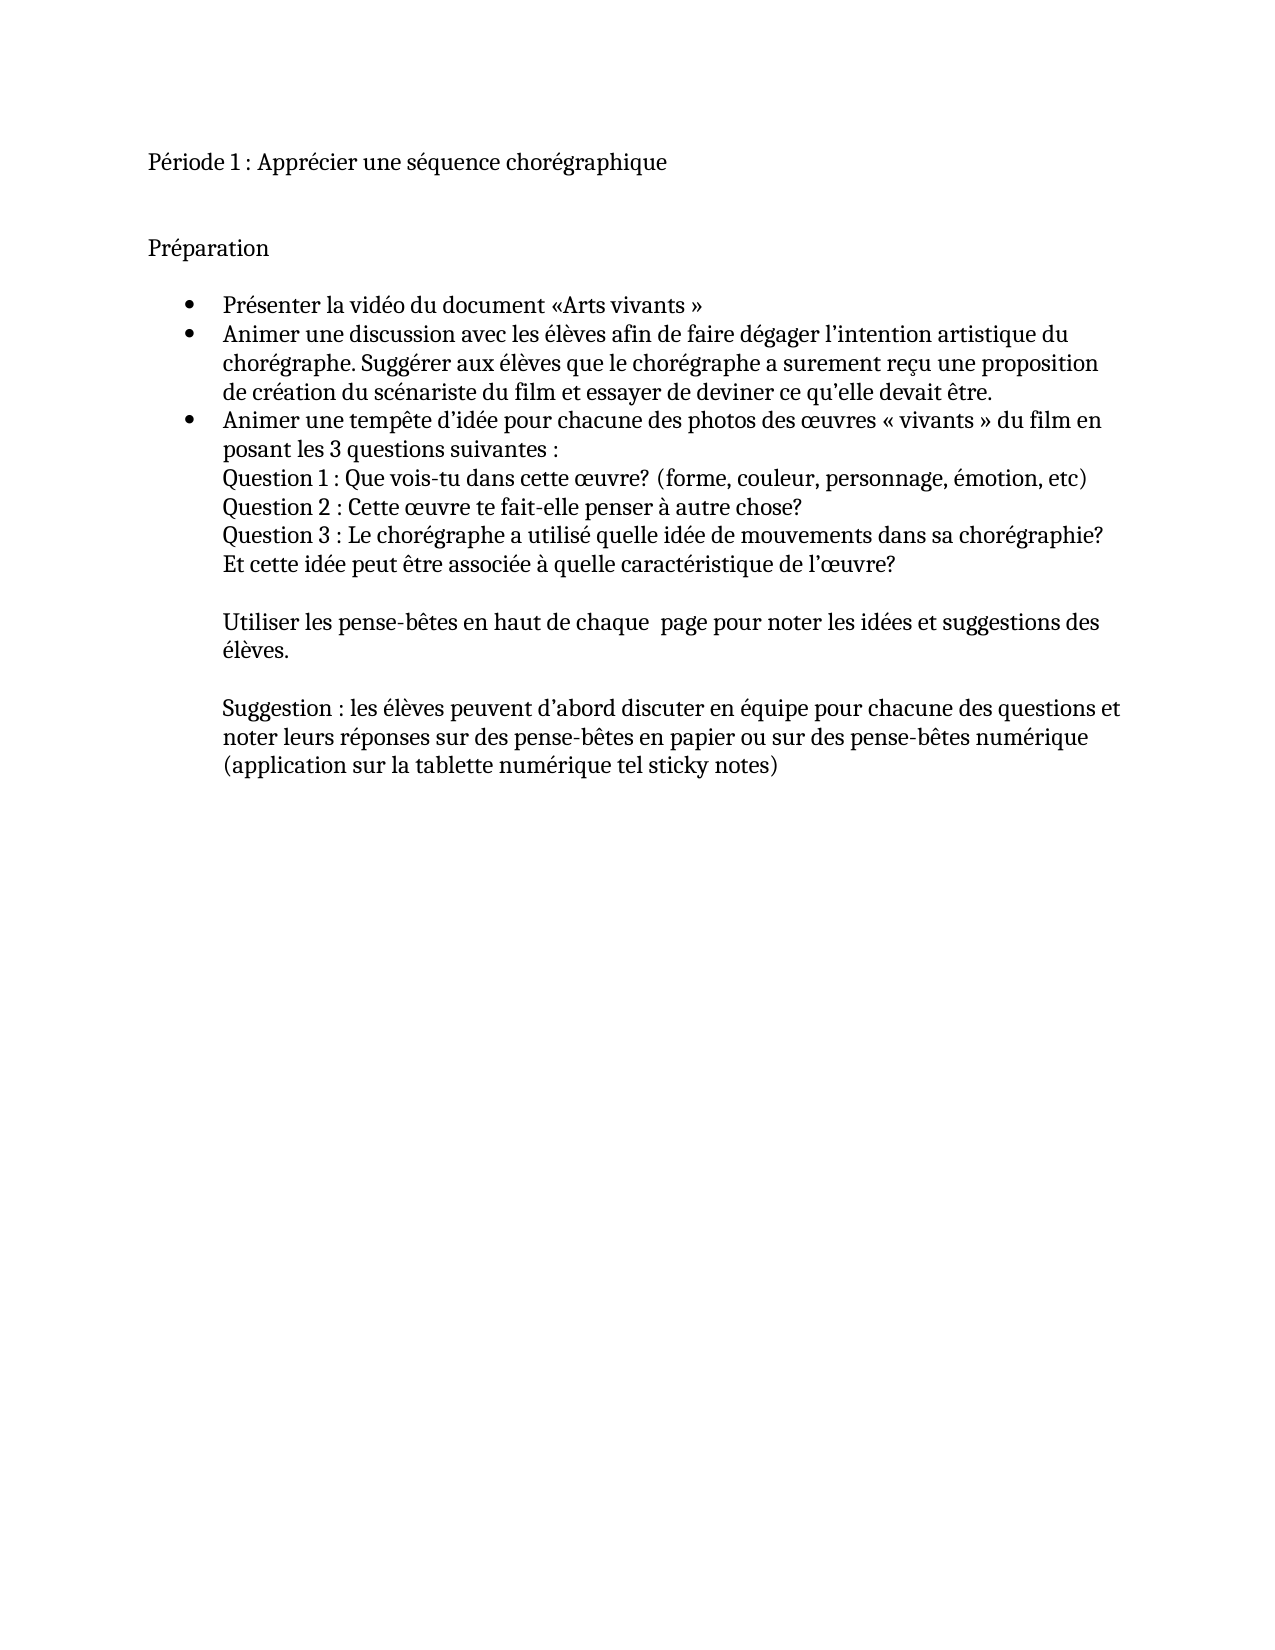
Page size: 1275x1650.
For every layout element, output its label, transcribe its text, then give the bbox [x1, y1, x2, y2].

list Présenter la vidéo du document «Arts vivants » [185, 291, 1127, 320]
list Suggestion : les élèves peuvent d’abord discuter en équipe pour chacune des questions et noter leurs réponses sur des pense-bêtes en papier ou sur des pense-bêtes numérique (application sur la tablette numérique tel sticky notes) [223, 694, 1127, 780]
list Animer une discussion avec les élèves afin de faire dégager l’intention artistique du chorégraphe. Suggérer aux élèves que le chorégraphe a surement reçu une proposition de création du scénariste du film et essayer de deviner ce qu’elle devait être. [185, 320, 1127, 406]
list Question 1 : Que vois-tu dans cette œuvre? (forme, couleur, personnage, émotion, etc) [223, 464, 1127, 493]
list Question 3 : Le chorégraphe a utilisé quelle idée de mouvements dans sa chorégraphie? Et cette idée peut être associée à quelle caractéristique de l’œuvre? [223, 521, 1127, 579]
list Question 2 : Cette œuvre te fait-elle penser à autre chose? [223, 493, 1127, 521]
list Animer une tempête d’idée pour chacune des photos des œuvres « vivants » du film en posant les 3 questions suivantes : [185, 406, 1127, 464]
list Utiliser les pense-bêtes en haut de chaque page pour noter les idées et suggestions des élèves. [223, 608, 1127, 665]
text Période 1 : Apprécier une séquence chorégraphique [148, 148, 1127, 176]
text Préparation [148, 234, 1127, 263]
